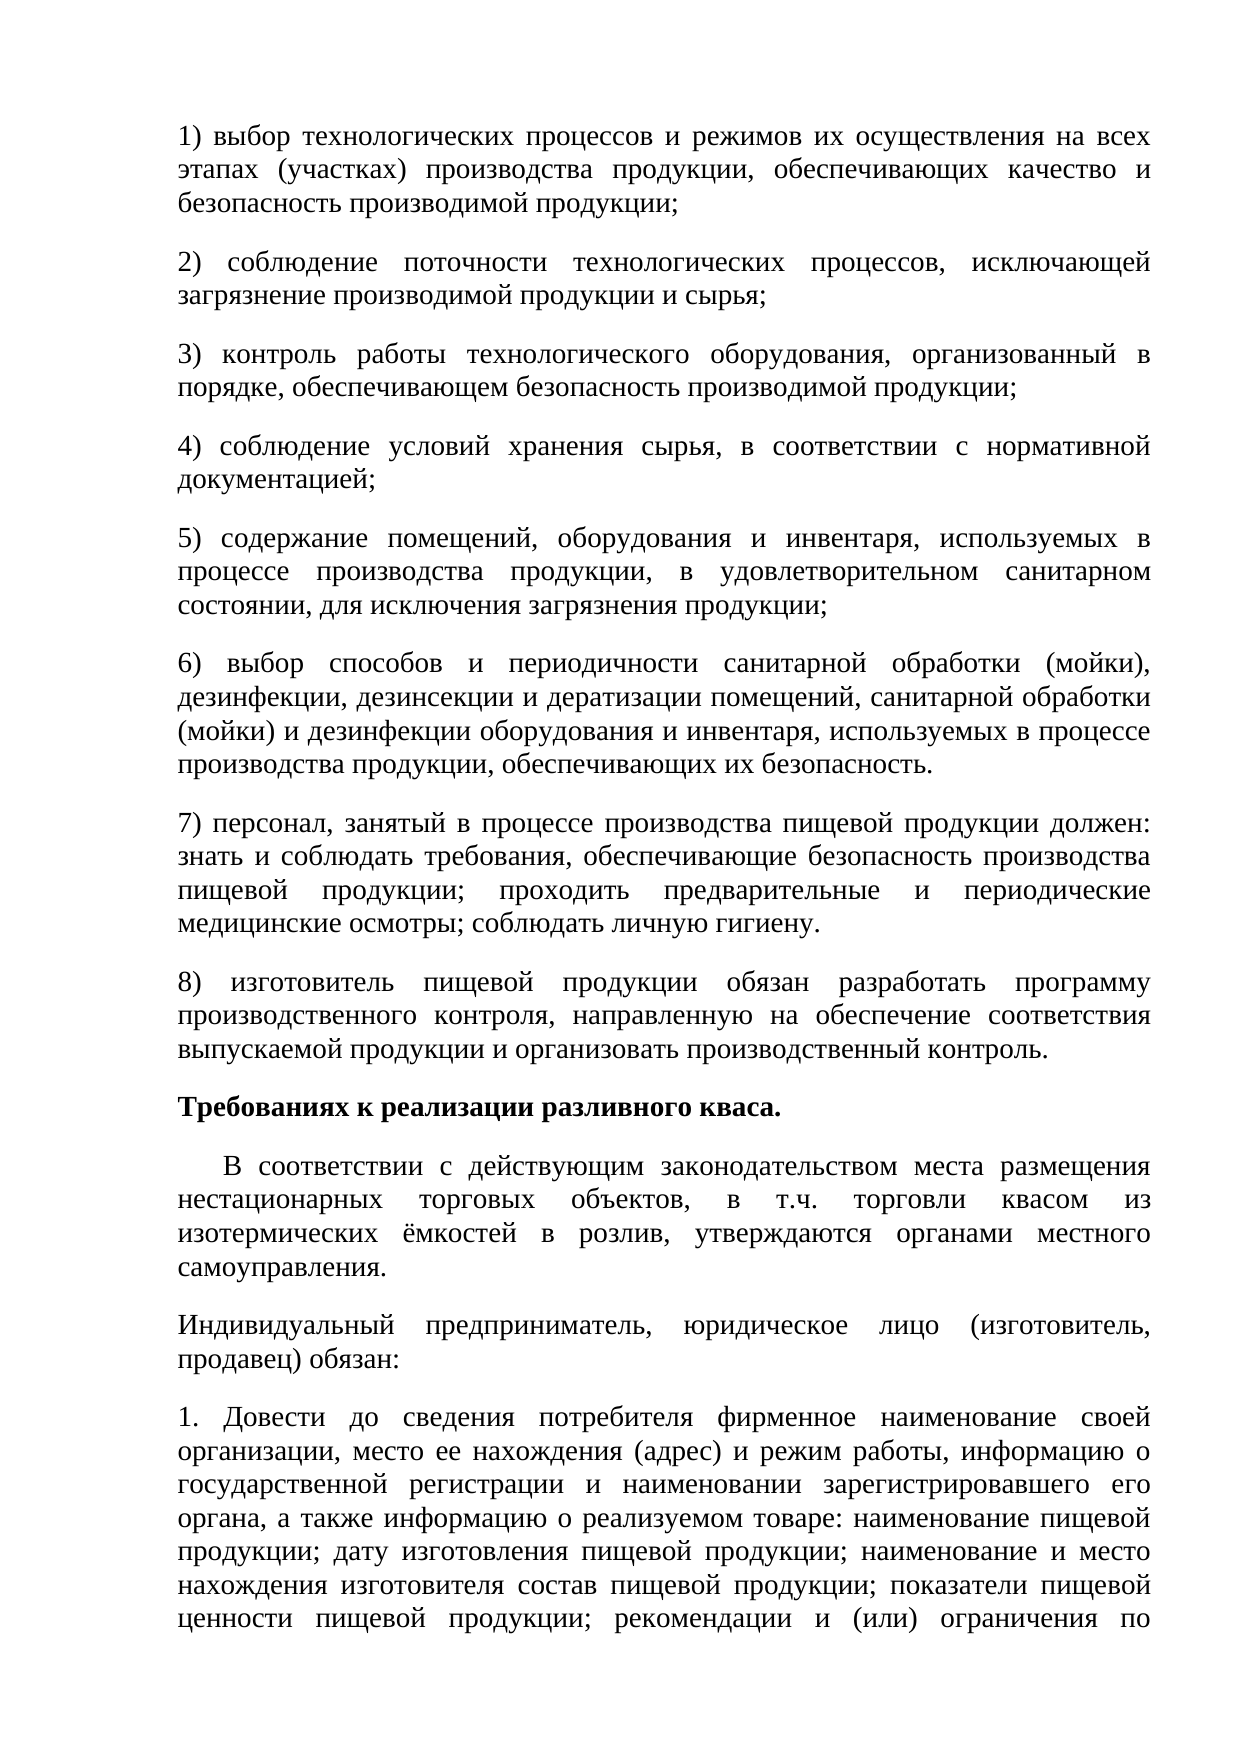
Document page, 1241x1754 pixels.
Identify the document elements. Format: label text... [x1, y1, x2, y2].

text 2) соблюдение поточности технологических процессов, исключающей загрязнение производимой продукции и сырья; [177, 244, 1152, 311]
text 8) изготовитель пищевой продукции обязан разработать программу производственного контроля, направленную на обеспечение соответствия выпускаемой продукции и организовать производственный контроль. [177, 964, 1152, 1064]
text 3) контроль работы технологического оборудования, организованный в порядке, обеспечивающем безопасность производимой продукции; [177, 336, 1152, 403]
text 4) соблюдение условий хранения сырья, в соответствии с нормативной документацией; [177, 428, 1152, 495]
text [177, 1399, 1152, 1634]
text 5) содержание помещений, оборудования и инвентаря, используемых в процессе производства продукции, в удовлетворительном санитарном состоянии, для исключения загрязнения продукции; [177, 520, 1152, 621]
text В соответствии с действующим законодательством места размещения нестационарных торговых объектов, в т.ч. торговли квасом из изотермических ёмкостей в розлив, утверждаются органами местного самоуправления. [177, 1148, 1152, 1282]
text 7) персонал, занятый в процессе производства пищевой продукции должен: знать и соблюдать требования, обеспечивающие безопасность производства пищевой продукции; проходить предварительные и периодические медицинские осмотры; соблюдать личную гигиену. [177, 805, 1152, 939]
text 6) выбор способов и периодичности санитарной обработки (мойки), дезинфекции, дезинсекции и дератизации помещений, санитарной обработки (мойки) и дезинфекции оборудования и инвентаря, используемых в процессе производства продукции, обеспечивающих их безопасность. [177, 646, 1152, 780]
text Требованиях к реализации разливного кваса. [177, 1089, 1152, 1123]
text 1) выбор технологических процессов и режимов их осуществления на всех этапах (участках) производства продукции, обеспечивающих качество и безопасность производимой продукции; [177, 118, 1152, 219]
text Индивидуальный предприниматель, юридическое лицо (изготовитель, продавец) обязан: [177, 1307, 1152, 1374]
